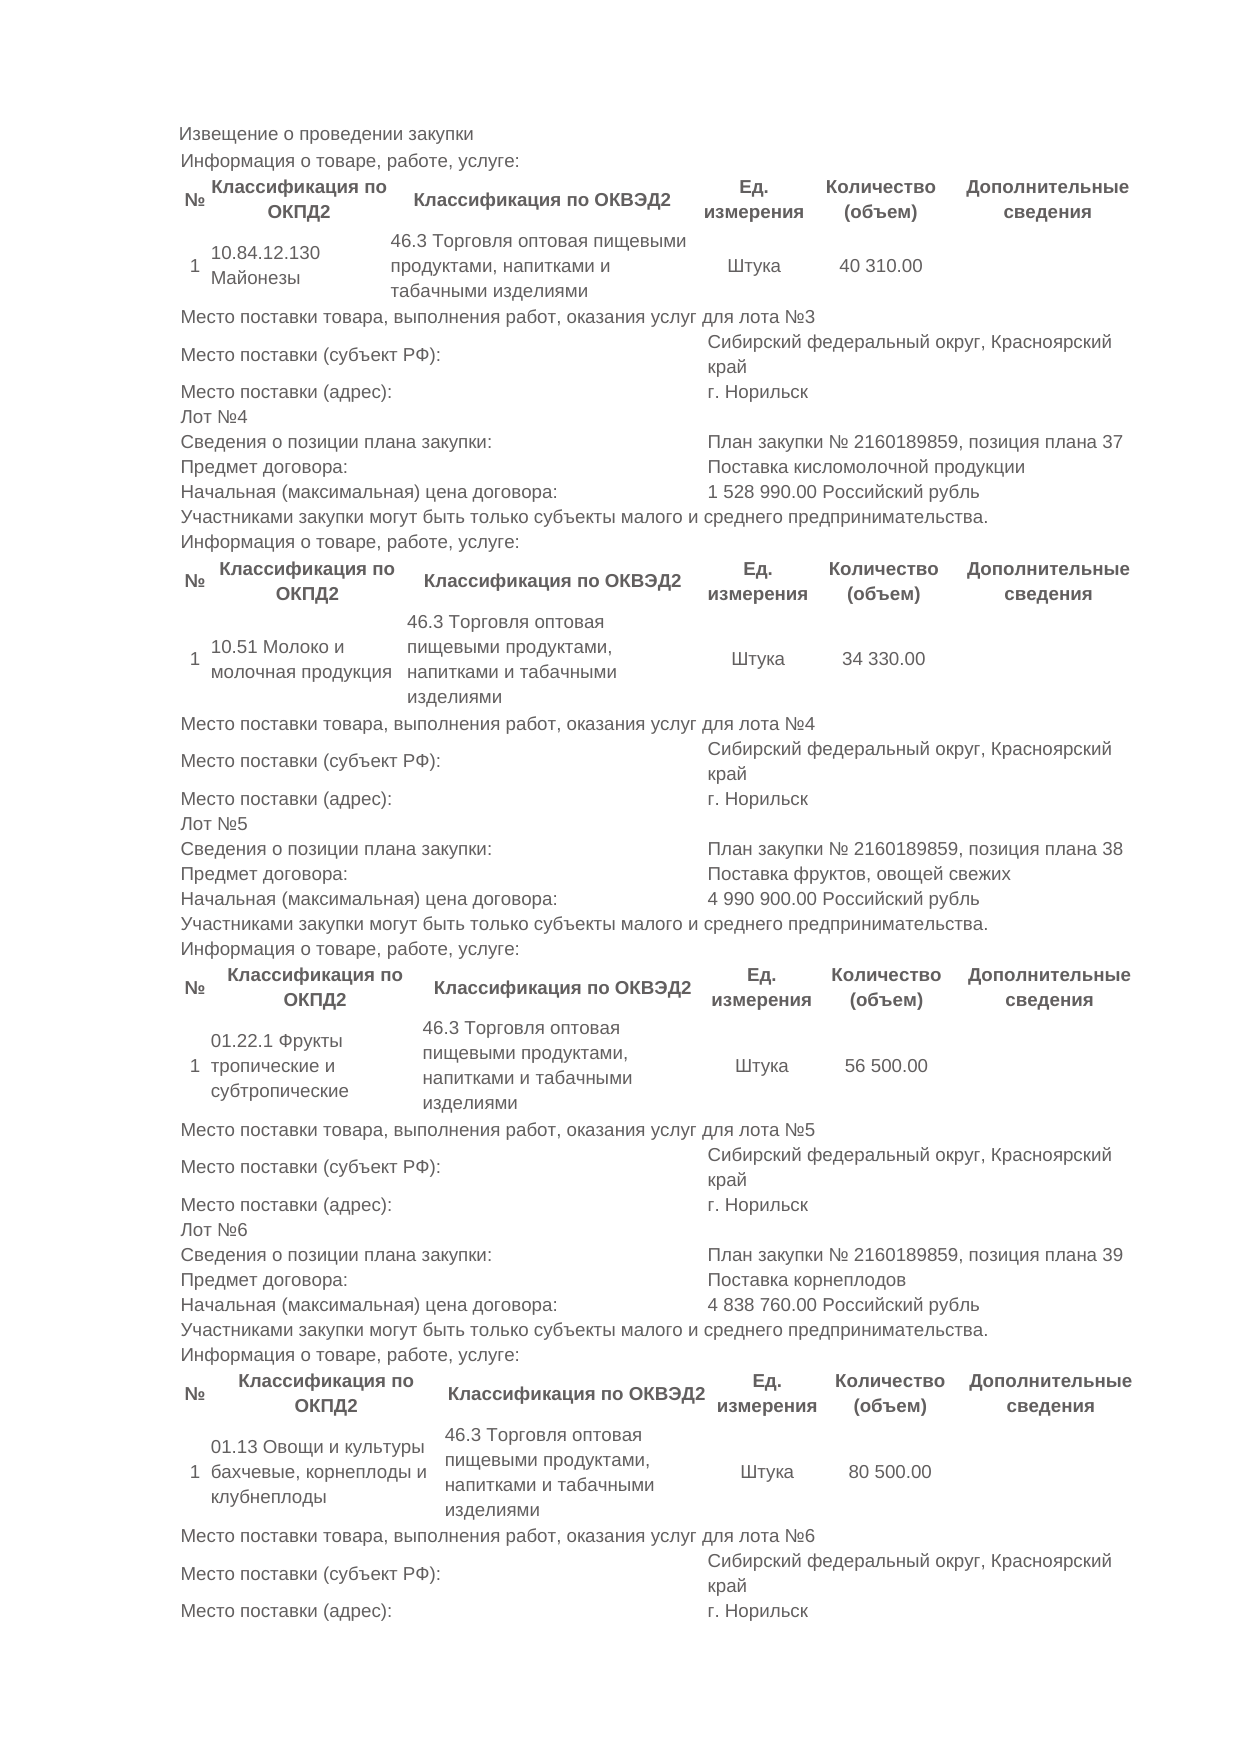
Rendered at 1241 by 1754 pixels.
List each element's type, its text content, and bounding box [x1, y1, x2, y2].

table_cell Место поставки (субъект РФ): [177, 328, 704, 378]
table_cell 4 990 900.00 Российский рубль [704, 884, 1152, 909]
table_cell Место поставки товара, выполнения работ, оказания услуг для лота №5 [177, 1115, 1152, 1140]
table_cell Сведения о позиции плана закупки: [177, 834, 704, 859]
table_cell Сибирский федеральный округ, Красноярский край [704, 328, 1152, 378]
table_cell Место поставки товара, выполнения работ, оказания услуг для лота №3 [177, 303, 1152, 328]
table_cell [177, 959, 1152, 1115]
table_cell Предмет договора: [177, 1265, 704, 1290]
table_cell Место поставки товара, выполнения работ, оказания услуг для лота №6 [177, 1522, 1152, 1547]
table_cell Предмет договора: [177, 453, 704, 478]
table_cell г. Норильск [704, 784, 1152, 809]
table_cell г. Норильск [704, 1190, 1152, 1215]
table_cell Сведения о позиции плана закупки: [177, 1240, 704, 1265]
table_cell Начальная (максимальная) цена договора: [177, 884, 704, 909]
table_cell Участниками закупки могут быть только субъекты малого и среднего предпринимательства. [177, 503, 1152, 528]
table_cell Место поставки (адрес): [177, 1597, 704, 1622]
table_cell [177, 171, 1152, 303]
table_cell Предмет договора: [177, 859, 704, 884]
table_cell Лот №6 [177, 1215, 1152, 1240]
table_cell Сибирский федеральный округ, Красноярский край [704, 734, 1152, 784]
table_cell Лот №5 [177, 809, 1152, 834]
table_cell План закупки № 2160189859, позиция плана 39 [704, 1240, 1152, 1265]
table_cell Сведения о позиции плана закупки: [177, 428, 704, 453]
table_cell 1 528 990.00 Российский рубль [704, 478, 1152, 503]
table_cell 4 838 760.00 Российский рубль [704, 1290, 1152, 1315]
table_header Извещение о проведении закупки [177, 118, 1152, 146]
table_cell Место поставки (адрес): [177, 784, 704, 809]
table_cell Поставка кисломолочной продукции [704, 453, 1152, 478]
table_cell Участниками закупки могут быть только субъекты малого и среднего предпринимательства. [177, 909, 1152, 934]
table_cell План закупки № 2160189859, позиция плана 37 [704, 428, 1152, 453]
table_cell [177, 1365, 1152, 1522]
table_cell Место поставки (адрес): [177, 1190, 704, 1215]
table_cell [177, 553, 1152, 709]
table_cell Информация о товаре, работе, услуге: [177, 1340, 1152, 1365]
table_cell Участниками закупки могут быть только субъекты малого и среднего предпринимательства. [177, 1315, 1152, 1340]
table_cell Сибирский федеральный округ, Красноярский край [704, 1547, 1152, 1597]
table_cell Поставка фруктов, овощей свежих [704, 859, 1152, 884]
table_cell Поставка корнеплодов [704, 1265, 1152, 1290]
table_cell Место поставки (субъект РФ): [177, 1547, 704, 1597]
table_cell Сибирский федеральный округ, Красноярский край [704, 1140, 1152, 1190]
table_cell План закупки № 2160189859, позиция плана 38 [704, 834, 1152, 859]
table_cell Лот №4 [177, 403, 1152, 428]
table_cell г. Норильск [704, 1597, 1152, 1622]
table_cell Информация о товаре, работе, услуге: [177, 528, 1152, 553]
table_cell Информация о товаре, работе, услуге: [177, 934, 1152, 959]
table_cell г. Норильск [704, 378, 1152, 403]
table_cell Место поставки (субъект РФ): [177, 734, 704, 784]
table_cell Место поставки (субъект РФ): [177, 1140, 704, 1190]
table_cell Место поставки товара, выполнения работ, оказания услуг для лота №4 [177, 709, 1152, 734]
table_cell Место поставки (адрес): [177, 378, 704, 403]
table_cell Информация о товаре, работе, услуге: [177, 146, 1152, 171]
table_cell Начальная (максимальная) цена договора: [177, 478, 704, 503]
table_cell Начальная (максимальная) цена договора: [177, 1290, 704, 1315]
